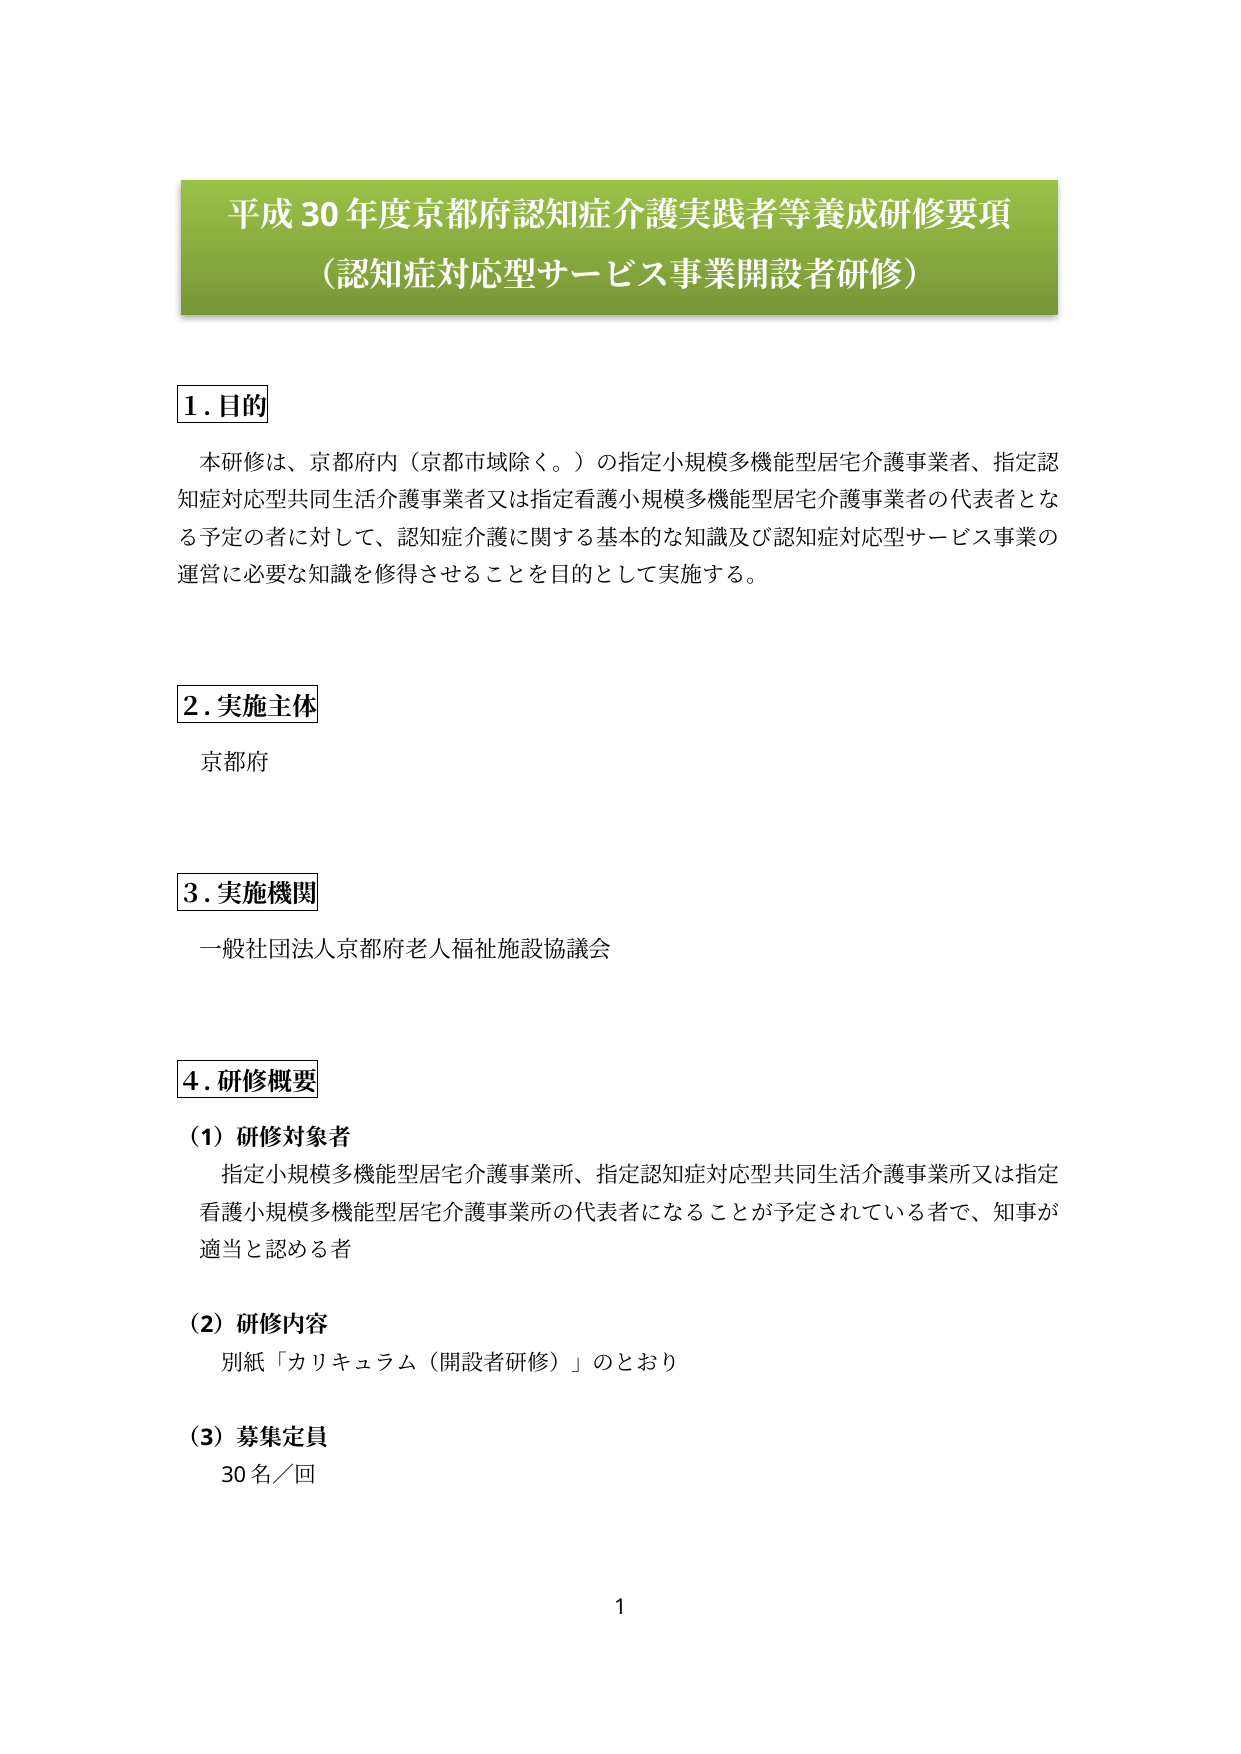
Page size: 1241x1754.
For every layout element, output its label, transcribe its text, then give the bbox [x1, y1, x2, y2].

text 本研修は、京都府内（京都市域除く。）の指定小規模多機能型居宅介護事業者、指定認知症対応型共同生活介護事業者又は指定看護小規模多機能型居宅介護事業者の代表者となる予定の者に対して、認知症介護に関する基本的な知識及び認知症対応型サービス事業の運営に必要な知識を修得させることを目的として実施する。 [177, 442, 1063, 592]
text ３. 実施機関 [177, 854, 1063, 929]
text ４. 研修概要 [177, 1042, 1063, 1117]
text １. 目的 [177, 367, 1063, 442]
text ２. 実施主体 [177, 667, 1063, 742]
text 指定小規模多機能型居宅介護事業所、指定認知症対応型共同生活介護事業所又は指定看護小規模多機能型居宅介護事業所の代表者になることが予定されている者で、知事が適当と認める者 [199, 1154, 1063, 1267]
text 別紙「カリキュラム（開設者研修）」のとおり [177, 1342, 1063, 1379]
text （3）募集定員 [177, 1417, 1063, 1454]
text 30名／回 [177, 1454, 1063, 1492]
text 京都府 [177, 742, 1063, 779]
text （1）研修対象者 [177, 1117, 1063, 1154]
text 一般社団法人京都府老人福祉施設協議会 [177, 929, 1063, 967]
text （2）研修内容 [177, 1304, 1063, 1342]
